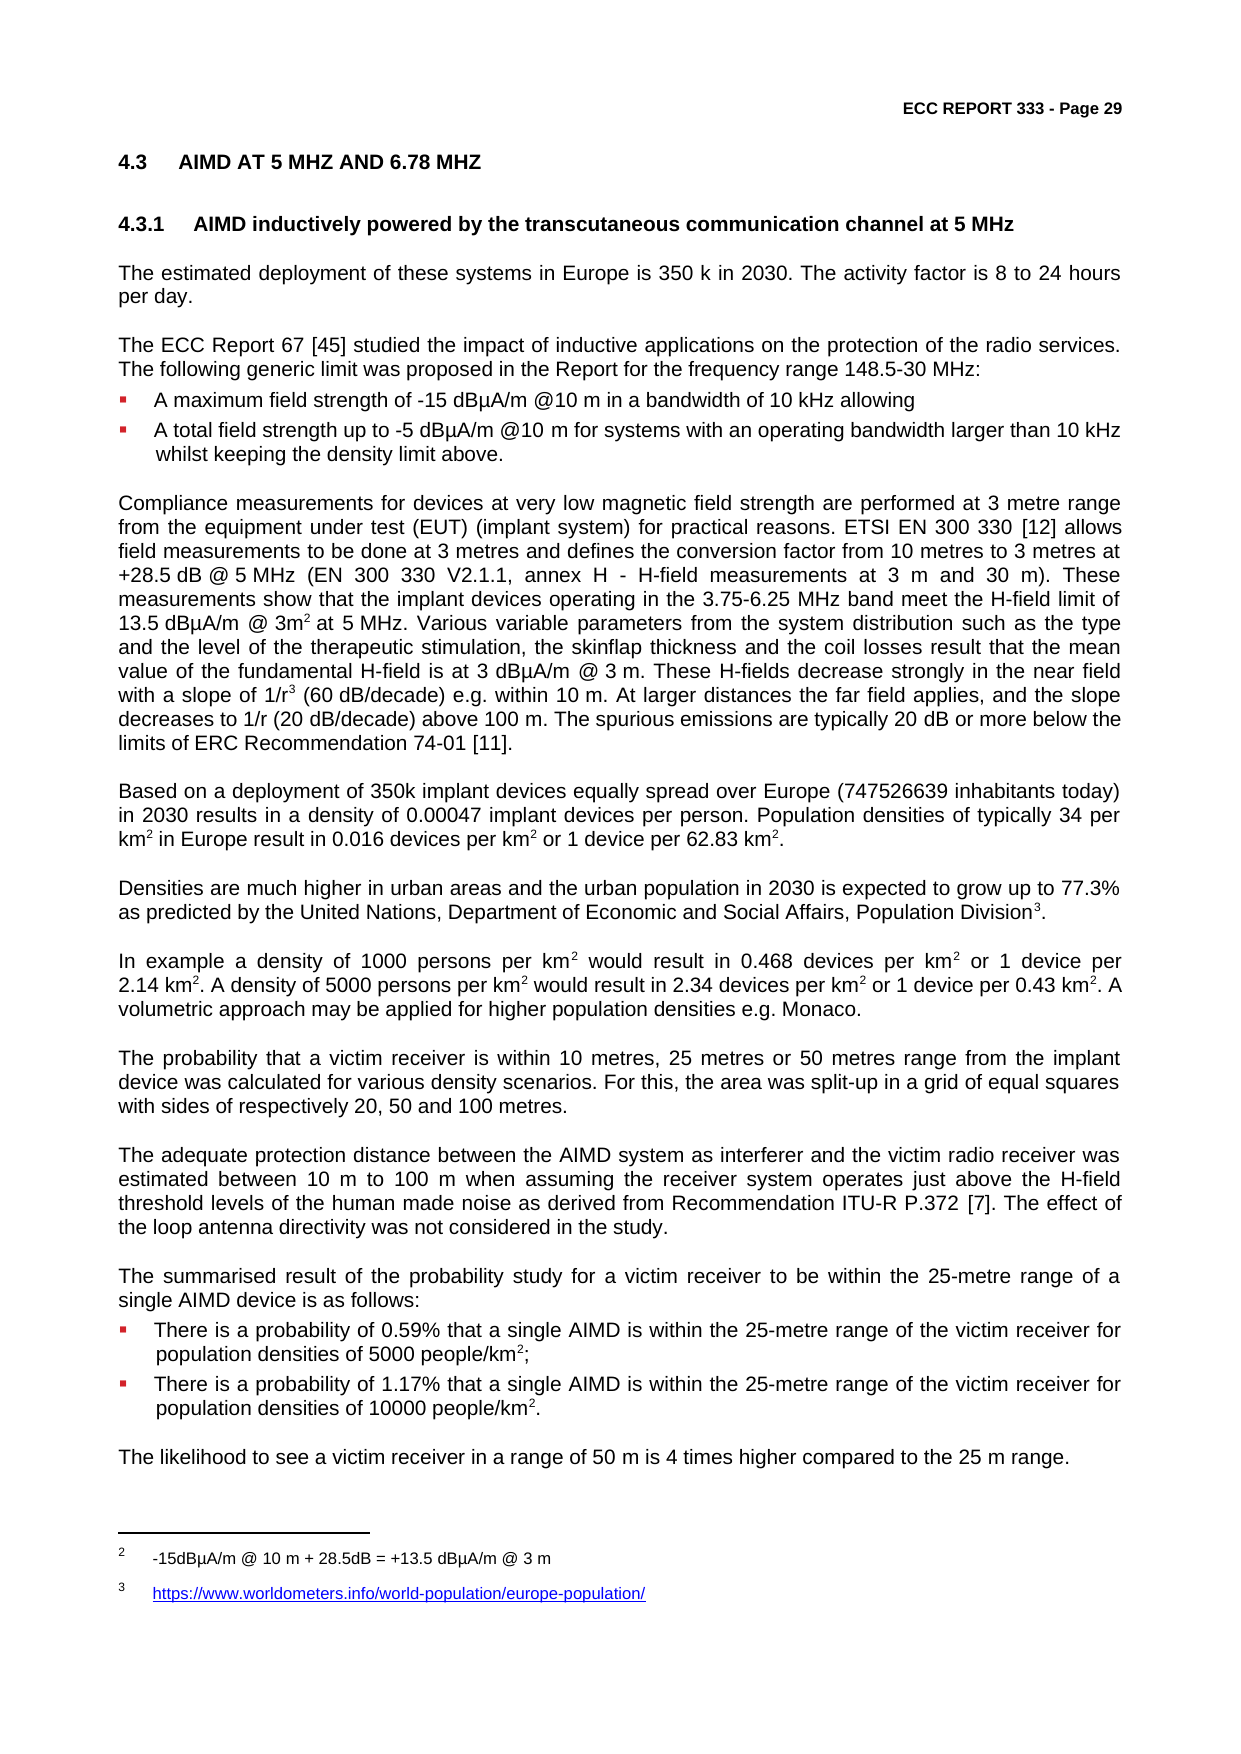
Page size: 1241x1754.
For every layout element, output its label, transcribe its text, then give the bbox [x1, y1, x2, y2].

subtitle AIMD at 5 MHz and 6.78 MHz [118, 150, 1122, 174]
text There is a probability of 1.17% that a single AIMD is within the 25-metre range of the victim receiver for population densities of 10000 people/km2. [118, 1372, 1122, 1420]
text The probability that a victim receiver is within 10 metres, 25 metres or 50 metres range from the implant device was calculated for various density scenarios. For this, the area was split-up in a grid of equal squares with sides of respectively 20, 50 and 100 metres. [118, 1046, 1122, 1118]
text A total field strength up to -5 dBµA/m @10 m for systems with an operating bandwidth larger than 10 kHz whilst keeping the density limit above. [118, 418, 1122, 466]
text The ECC Report 67 [45] studied the impact of inductive applications on the protection of the radio services. The following generic limit was proposed in the Report for the frequency range 148.5-30 MHz: [118, 333, 1122, 381]
text The likelihood to see a victim receiver in a range of 50 m is 4 times higher compared to the 25 m range. [118, 1445, 1122, 1469]
text Based on a deployment of 350k implant devices equally spread over Europe (747526639 inhabitants today) in 2030 results in a density of 0.00047 implant devices per person. Population densities of typically 34 per km2 in Europe result in 0.016 devices per km2 or 1 device per 62.83 km2. [118, 779, 1122, 851]
text The summarised result of the probability study for a victim receiver to be within the 25-metre range of a single AIMD device is as follows: [118, 1264, 1122, 1312]
text A maximum field strength of -15 dBµA/m @10 m in a bandwidth of 10 kHz allowing [118, 387, 1122, 412]
text The adequate protection distance between the AIMD system as interferer and the victim radio receiver was estimated between 10 m to 100 m when assuming the receiver system operates just above the H-field threshold levels of the human made noise as derived from Recommendation ITU-R P.372 [7]. The effect of the loop antenna directivity was not considered in the study. [118, 1143, 1122, 1239]
subtitle AIMD inductively powered by the transcutaneous communication channel at 5 MHz [118, 211, 1122, 235]
text Densities are much higher in urban areas and the urban population in 2030 is expected to grow up to 77.3% as predicted by the United Nations, Department of Economic and Social Affairs, Population Division. [118, 876, 1122, 924]
text In example a density of 1000 persons per km2 would result in 0.468 devices per km2 or 1 device per 2.14 km2. A density of 5000 persons per km2 would result in 2.34 devices per km2 or 1 device per 0.43 km2. A volumetric approach may be applied for higher population densities e.g. Monaco. [118, 949, 1122, 1021]
text There is a probability of 0.59% that a single AIMD is within the 25-metre range of the victim receiver for population densities of 5000 people/km2; [118, 1318, 1122, 1366]
text Compliance measurements for devices at very low magnetic field strength are performed at 3 metre range from the equipment under test (EUT) (implant system) for practical reasons. ETSI EN 300 330 [12] allows field measurements to be done at 3 metres and defines the conversion factor from 10 metres to 3 metres at +28.5 dB @ 5 MHz (EN 300 330 V2.1.1, annex H - H-field measurements at 3 m and 30 m). These measurements show that the implant devices operating in the 3.75-6.25 MHz band meet the H-field limit of 13.5 dBµA/m @ 3m at 5 MHz. Various variable parameters from the system distribution such as the type and the level of the therapeutic stimulation, the skinflap thickness and the coil losses result that the mean value of the fundamental H-field is at 3 dBµA/m @ 3 m. These H-fields decrease strongly in the near field with a slope of 1/r3 (60 dB/decade) e.g. within 10 m. At larger distances the far field applies, and the slope decreases to 1/r (20 dB/decade) above 100 m. The spurious emissions are typically 20 dB or more below the limits of ERC Recommendation 74-01 [11]. [118, 491, 1122, 754]
text The estimated deployment of these systems in Europe is 350 k in 2030. The activity factor is 8 to 24 hours per day. [118, 260, 1122, 308]
